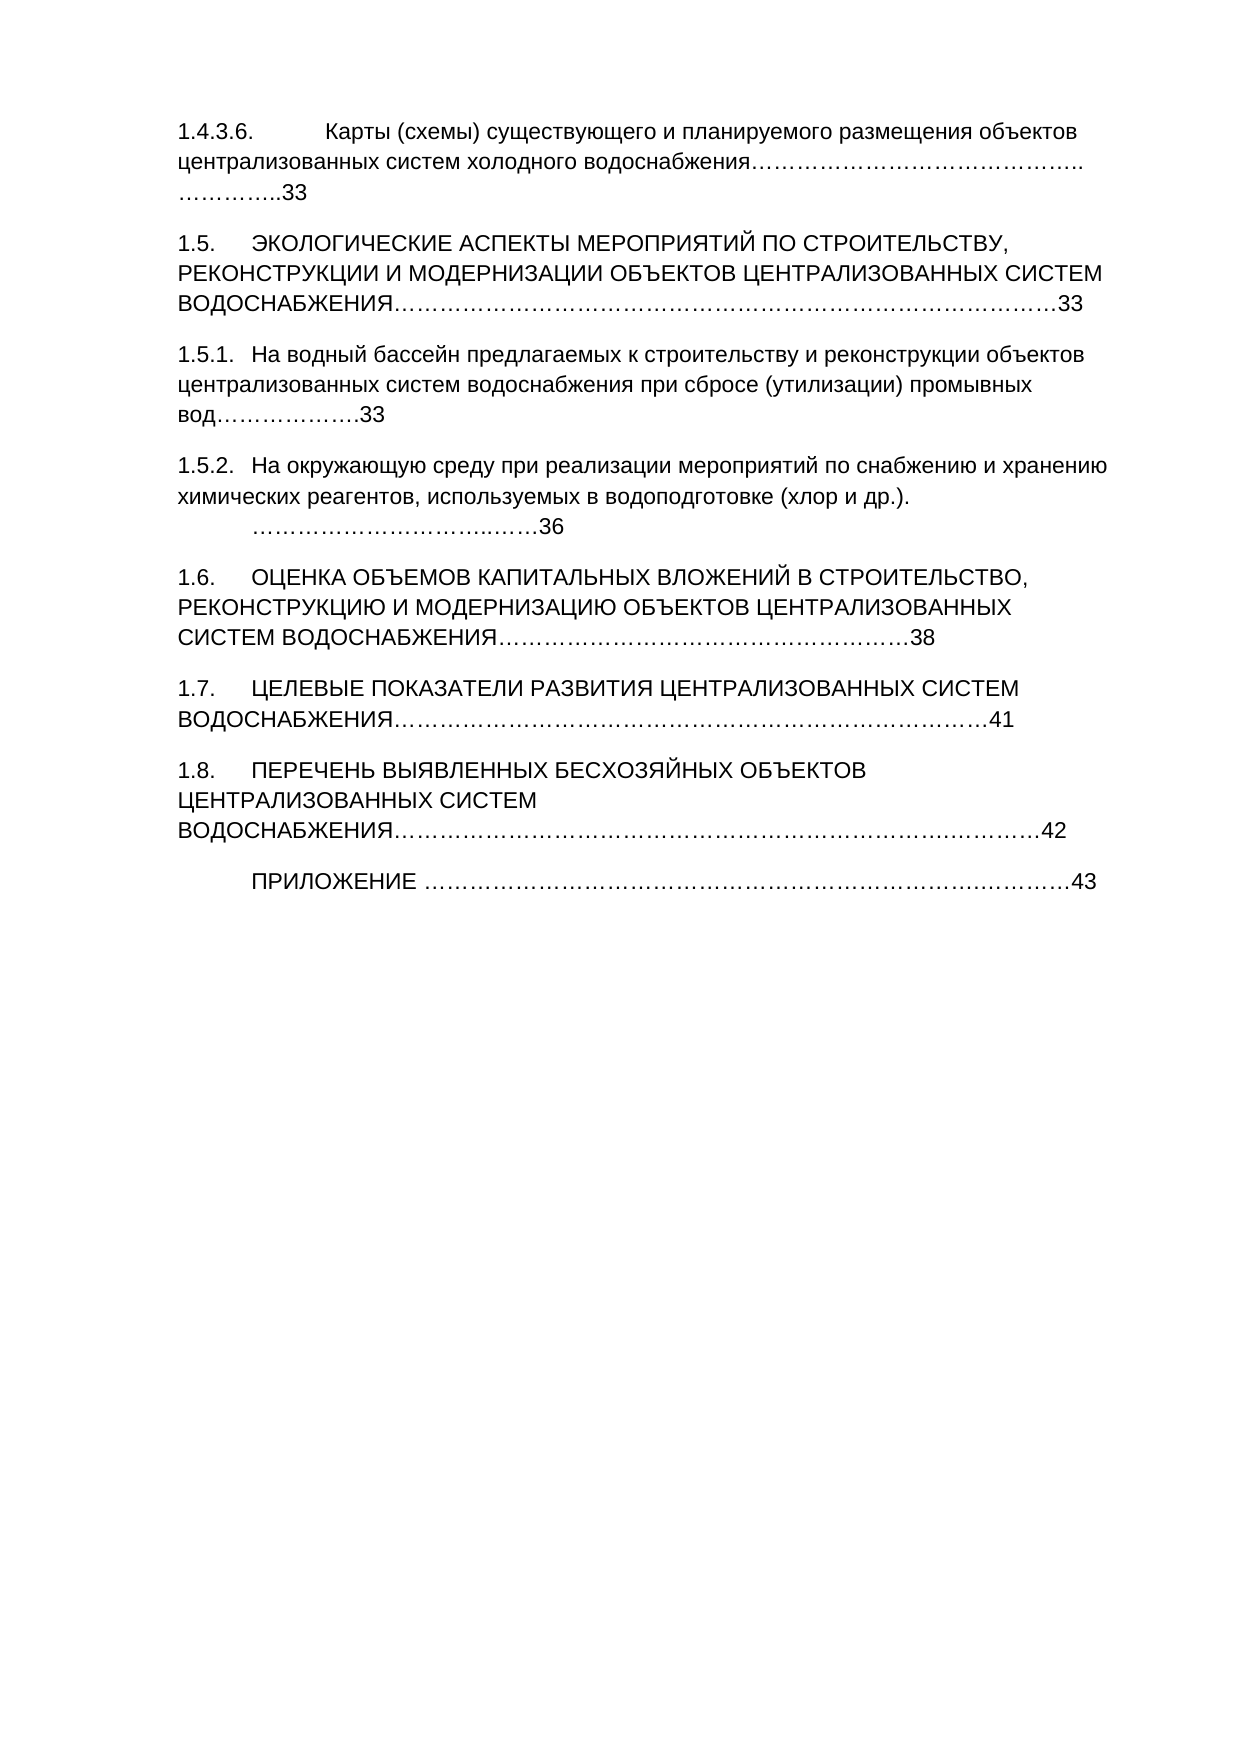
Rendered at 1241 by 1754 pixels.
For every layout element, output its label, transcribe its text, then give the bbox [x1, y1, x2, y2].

text 1.8. ПЕРЕЧЕНЬ ВЫЯВЛЕННЫХ БЕСХОЗЯЙНЫХ ОБЪЕКТОВ ЦЕНТРАЛИЗОВАННЫХ СИСТЕМ ВОДОСНАБЖЕНИЯ……………………………………………………………….…………42 [177, 757, 1107, 843]
text 1.4.3.6. Карты (схемы) существующего и планируемого размещения объектов централизованных систем холодного водоснабжения……………………………………..…………..33 [177, 118, 1107, 205]
text 1.5.2. На окружающую среду при реализации мероприятий по снабжению и хранению химических реагентов, используемых в водоподготовке (хлор и др.). …………………………..……36 [177, 452, 1107, 539]
text 1.6. ОЦЕНКА ОБЪЕМОВ КАПИТАЛЬНЫХ ВЛОЖЕНИЙ В СТРОИТЕЛЬСТВО, РЕКОНСТРУКЦИЮ И МОДЕРНИЗАЦИЮ ОБЪЕКТОВ ЦЕНТРАЛИЗОВАННЫХ СИСТЕМ ВОДОСНАБЖЕНИЯ………………………………………………38 [177, 564, 1107, 651]
text ПРИЛОЖЕНИЕ ……………………………………………………………….…………43 [177, 868, 1107, 894]
text 1.5.1. На водный бассейн предлагаемых к строительству и реконструкции объектов централизованных систем водоснабжения при сбросе (утилизации) промывных вод……………….33 [177, 341, 1107, 428]
text 1.7. ЦЕЛЕВЫЕ ПОКАЗАТЕЛИ РАЗВИТИЯ ЦЕНТРАЛИЗОВАННЫХ СИСТЕМ ВОДОСНАБЖЕНИЯ……………………………………………………………………41 [177, 675, 1107, 732]
text 1.5. ЭКОЛОГИЧЕСКИЕ АСПЕКТЫ МЕРОПРИЯТИЙ ПО СТРОИТЕЛЬСТВУ, РЕКОНСТРУКЦИИ И МОДЕРНИЗАЦИИ ОБЪЕКТОВ ЦЕНТРАЛИЗОВАННЫХ СИСТЕМ ВОДОСНАБЖЕНИЯ……………………………………………………………………………33 [177, 229, 1107, 316]
